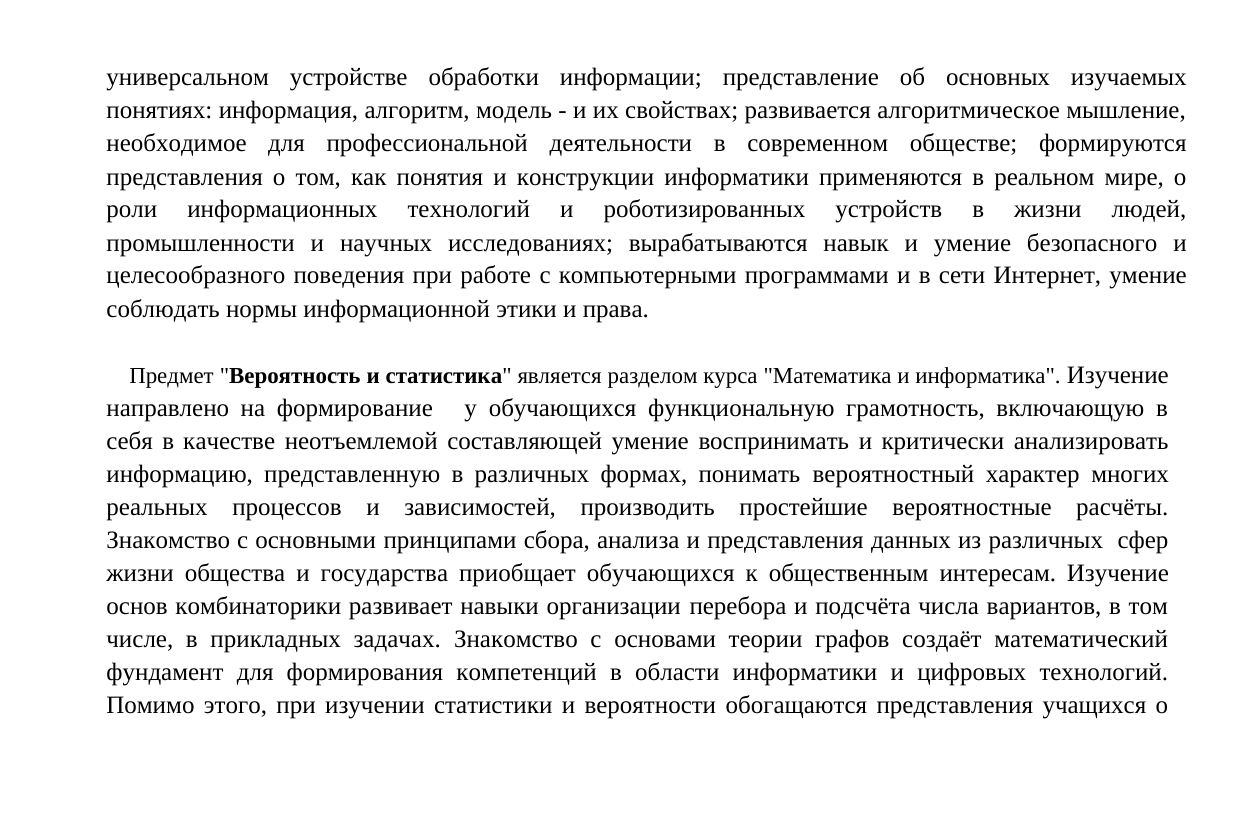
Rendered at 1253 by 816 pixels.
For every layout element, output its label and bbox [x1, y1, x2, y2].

text [106, 62, 1187, 322]
text [106, 360, 1169, 719]
